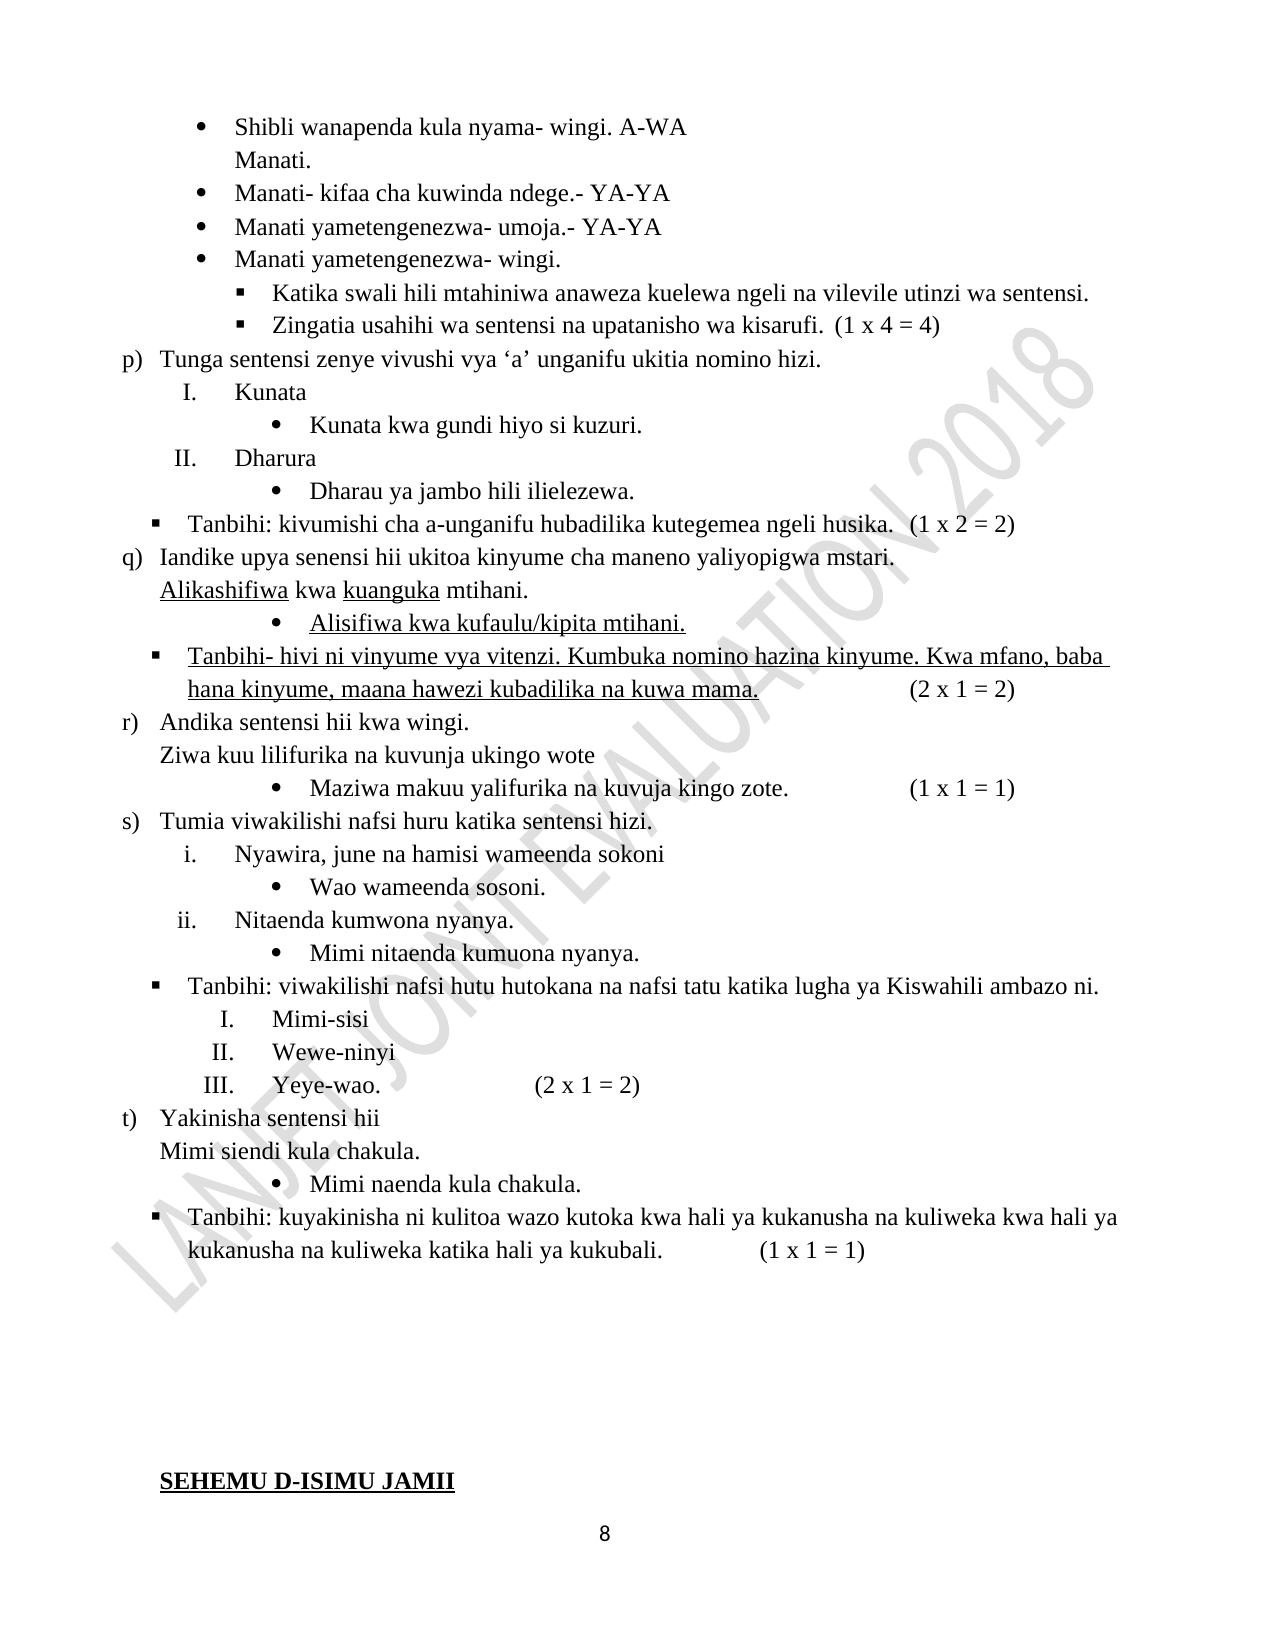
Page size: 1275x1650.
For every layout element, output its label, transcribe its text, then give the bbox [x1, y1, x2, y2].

list Yeye-wao. (2 x 1 = 2) [234, 1070, 1125, 1099]
list Manati- kifaa cha kuwinda ndege.- YA-YA [197, 178, 1125, 207]
list Ziwa kuu lilifurika na kuvunja ukingo wote [159, 740, 1125, 769]
list Mimi naenda kula chakula. [272, 1169, 1125, 1198]
list Manati yametengenezwa- umoja.- YA-YA [197, 212, 1125, 240]
list Katika swali hili mtahiniwa anaweza kuelewa ngeli na vilevile utinzi wa sentensi. [234, 278, 1125, 306]
list Dharau ya jambo hili ilielezewa. [272, 476, 1125, 504]
list Manati. [159, 146, 1125, 174]
list Tanbihi: viwakilishi nafsi hutu hutokana na nafsi tatu katika lugha ya Kiswahili ambazo ni. [150, 971, 1125, 1000]
list Manati yametengenezwa- wingi. [197, 244, 1125, 273]
list Nitaenda kumwona nyanya. [197, 905, 1125, 934]
list Andika sentensi hii kwa wingi. [122, 707, 1125, 736]
list Tanbihi- hivi ni vinyume vya vitenzi. Kumbuka nomino hazina kinyume. Kwa mfano, baba hana kinyume, maana hawezi kubadilika na kuwa mama. (2 x 1 = 2) [150, 641, 1125, 703]
list Wewe-ninyi [234, 1037, 1125, 1066]
list SEHEMU D-ISIMU JAMII [159, 1466, 1125, 1495]
list Mimi-sisi [234, 1004, 1125, 1033]
list Mimi nitaenda kumuona nyanya. [272, 938, 1125, 967]
list Kunata kwa gundi hiyo si kuzuri. [272, 410, 1125, 438]
list Tunga sentensi zenye vivushi vya ‘a’ unganifu ukitia nomino hizi. [122, 344, 1125, 372]
list Dharura [197, 443, 1125, 471]
list Alisifiwa kwa kufaulu/kipita mtihani. [272, 608, 1125, 637]
list Maziwa makuu yalifurika na kuvuja kingo zote. (1 x 1 = 1) [272, 773, 1125, 802]
list Tanbihi: kivumishi cha a-unganifu hubadilika kutegemea ngeli husika. (1 x 2 = 2) [150, 509, 1125, 537]
list Kunata [197, 377, 1125, 405]
list Yakinisha sentensi hii [122, 1103, 1125, 1132]
list Shibli wanapenda kula nyama- wingi. A-WA [197, 112, 1125, 141]
list Nyawira, june na hamisi wameenda sokoni [197, 839, 1125, 868]
list Zingatia usahihi wa sentensi na upatanisho wa kisarufi. (1 x 4 = 4) [234, 311, 1125, 339]
list Iandike upya senensi hii ukitoa kinyume cha maneno yaliyopigwa mstari. [122, 542, 1125, 571]
list Tanbihi: kuyakinisha ni kulitoa wazo kutoka kwa hali ya kukanusha na kuliweka kwa hali ya kukanusha na kuliweka katika hali ya kukubali. (1 x 1 = 1) [150, 1202, 1125, 1264]
list Wao wameenda sosoni. [272, 872, 1125, 901]
list Mimi siendi kula chakula. [159, 1136, 1125, 1165]
list Alikashifiwa kwa kuanguka mtihani. [159, 575, 1125, 603]
list Tumia viwakilishi nafsi huru katika sentensi hizi. [122, 806, 1125, 835]
